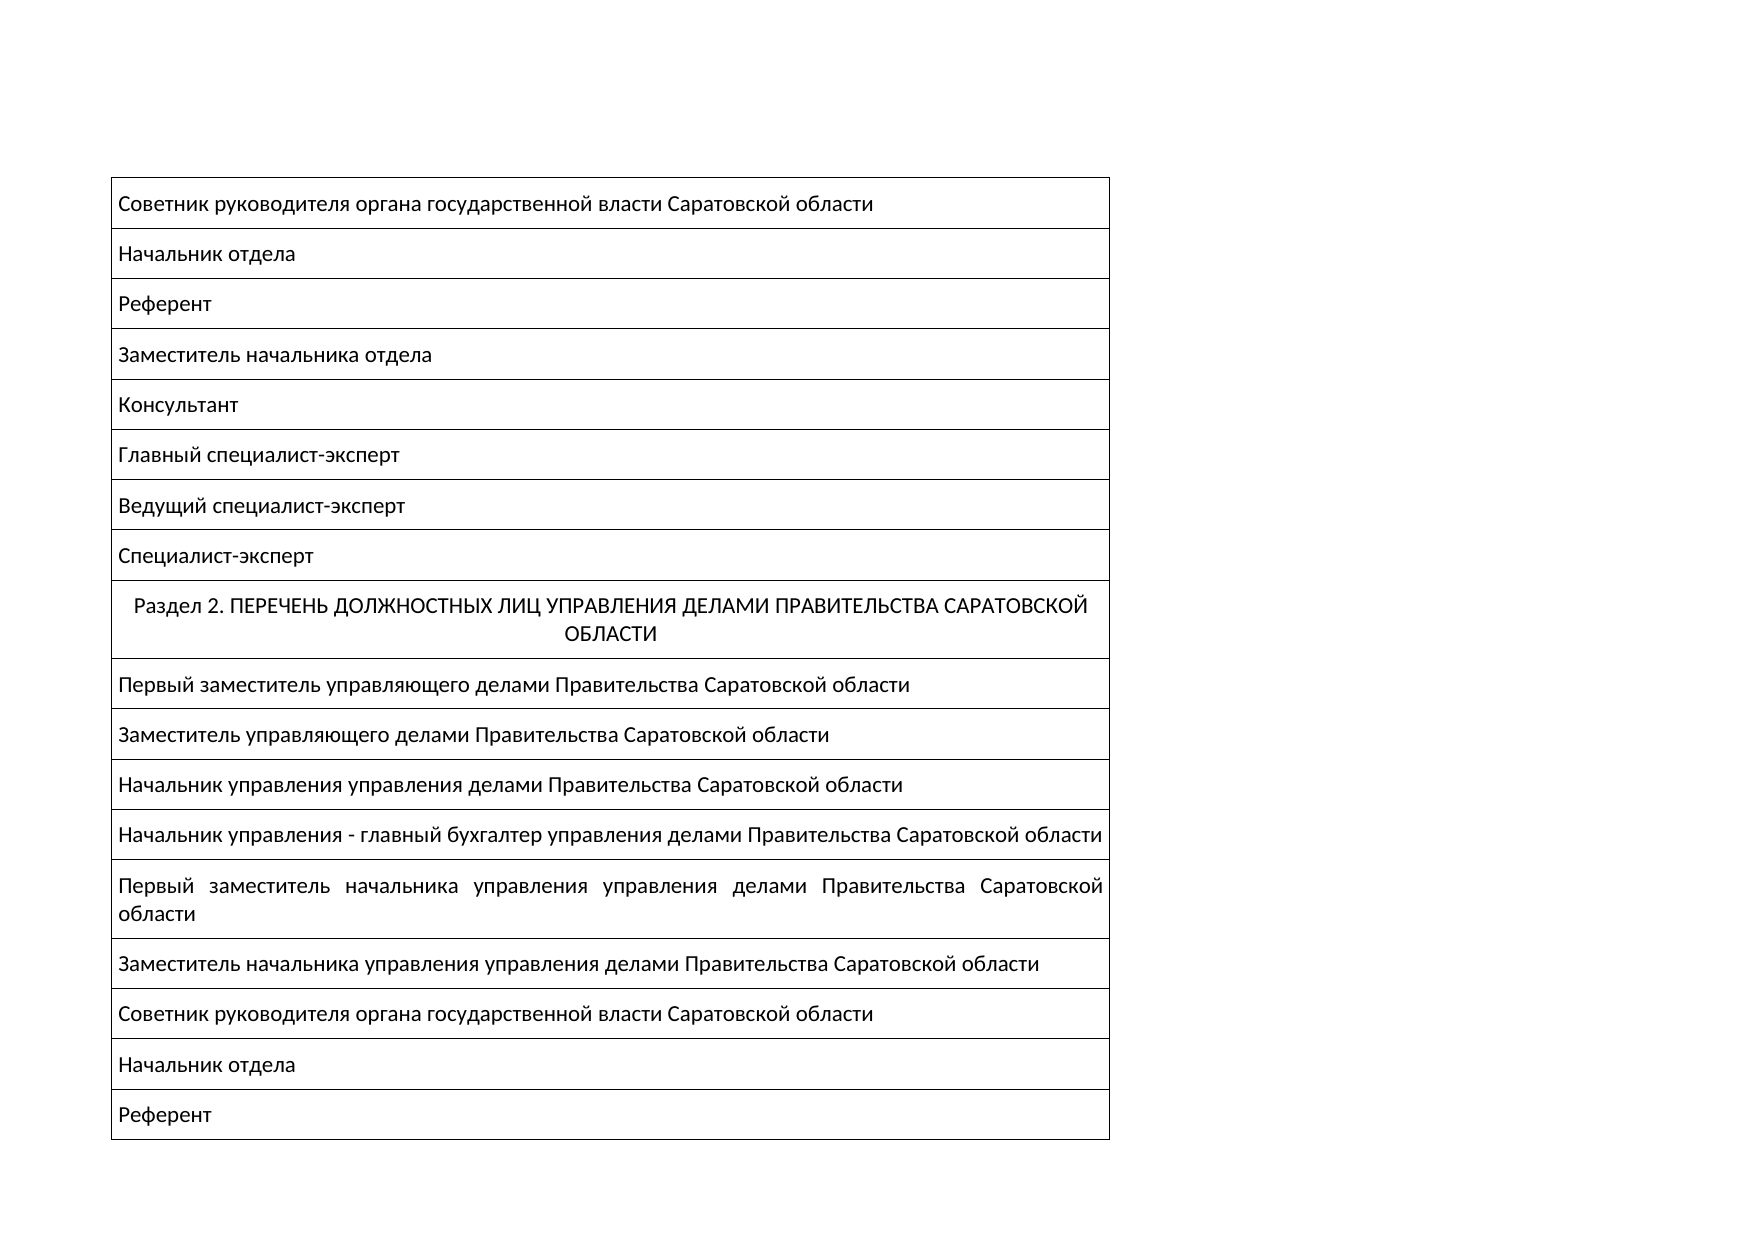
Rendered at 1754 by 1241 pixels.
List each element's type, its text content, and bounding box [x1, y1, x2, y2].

table_cell Заместитель начальника управления управления делами Правительства Саратовской области [112, 939, 1109, 988]
table_cell Советник руководителя органа государственной власти Саратовской области [112, 989, 1109, 1038]
table_cell Специалист-эксперт [112, 530, 1109, 580]
table_cell Референт [112, 1090, 1109, 1139]
table_cell Начальник отдела [112, 229, 1109, 278]
table_cell Начальник управления - главный бухгалтер управления делами Правительства Саратовской области [112, 810, 1109, 859]
table_cell Заместитель управляющего делами Правительства Саратовской области [112, 709, 1109, 759]
table_cell Главный специалист-эксперт [112, 430, 1109, 479]
table_cell Референт [112, 279, 1109, 328]
table_cell Первый заместитель начальника управления управления делами Правительства Саратовской области [112, 860, 1109, 938]
table_cell Начальник управления управления делами Правительства Саратовской области [112, 760, 1109, 809]
table_cell Раздел 2. ПЕРЕЧЕНЬ ДОЛЖНОСТНЫХ ЛИЦ УПРАВЛЕНИЯ ДЕЛАМИ ПРАВИТЕЛЬСТВА САРАТОВСКОЙ ОБЛАСТИ [112, 581, 1109, 658]
table_cell Советник руководителя органа государственной власти Саратовской области [112, 178, 1109, 227]
table_cell Ведущий специалист-эксперт [112, 480, 1109, 529]
table_cell Первый заместитель управляющего делами Правительства Саратовской области [112, 659, 1109, 708]
table_cell Консультант [112, 380, 1109, 429]
table_cell Начальник отдела [112, 1039, 1109, 1088]
table_cell Заместитель начальника отдела [112, 329, 1109, 378]
